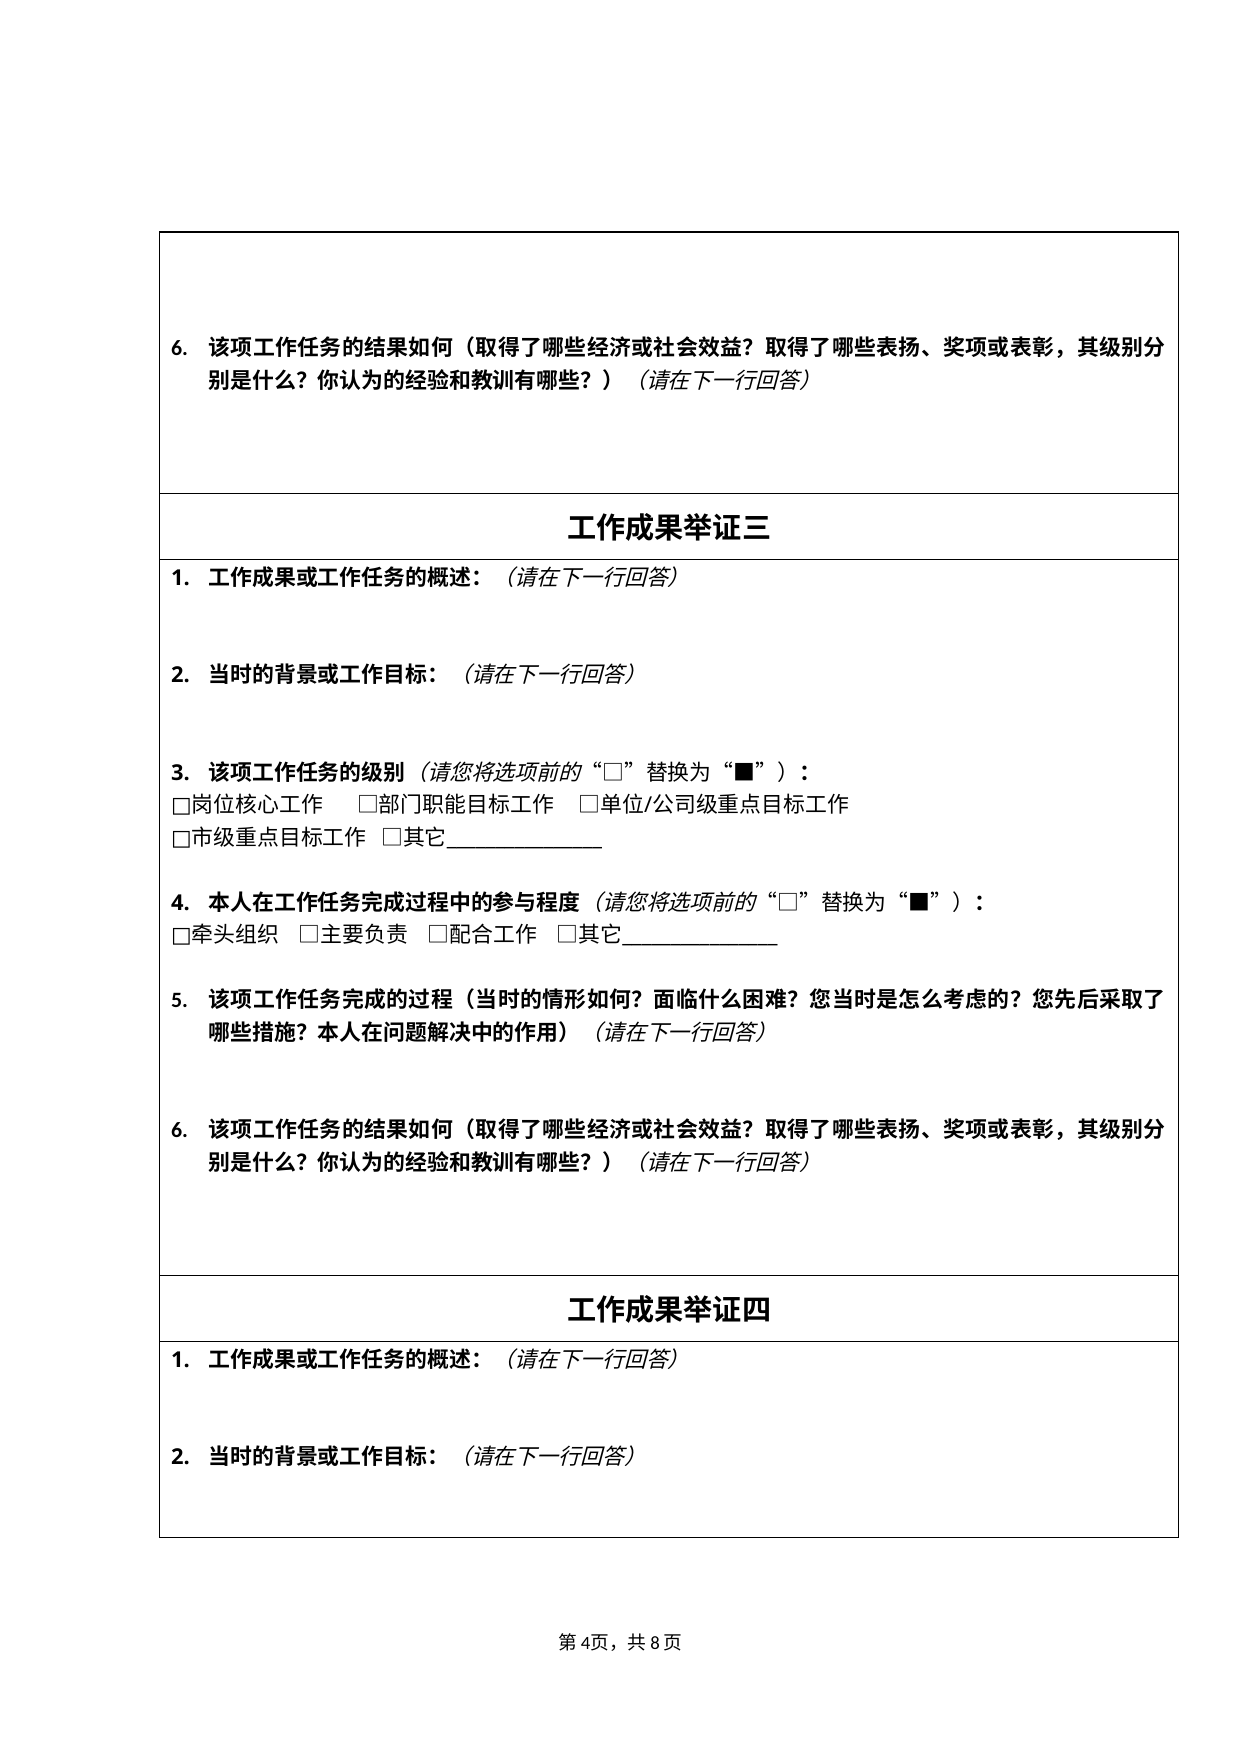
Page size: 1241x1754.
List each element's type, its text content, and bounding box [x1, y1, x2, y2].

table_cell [160, 1342, 1178, 1537]
table_cell 工作成果举证四 [160, 1276, 1178, 1341]
table_cell 工作成果举证三 [160, 494, 1178, 558]
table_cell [160, 233, 1178, 492]
